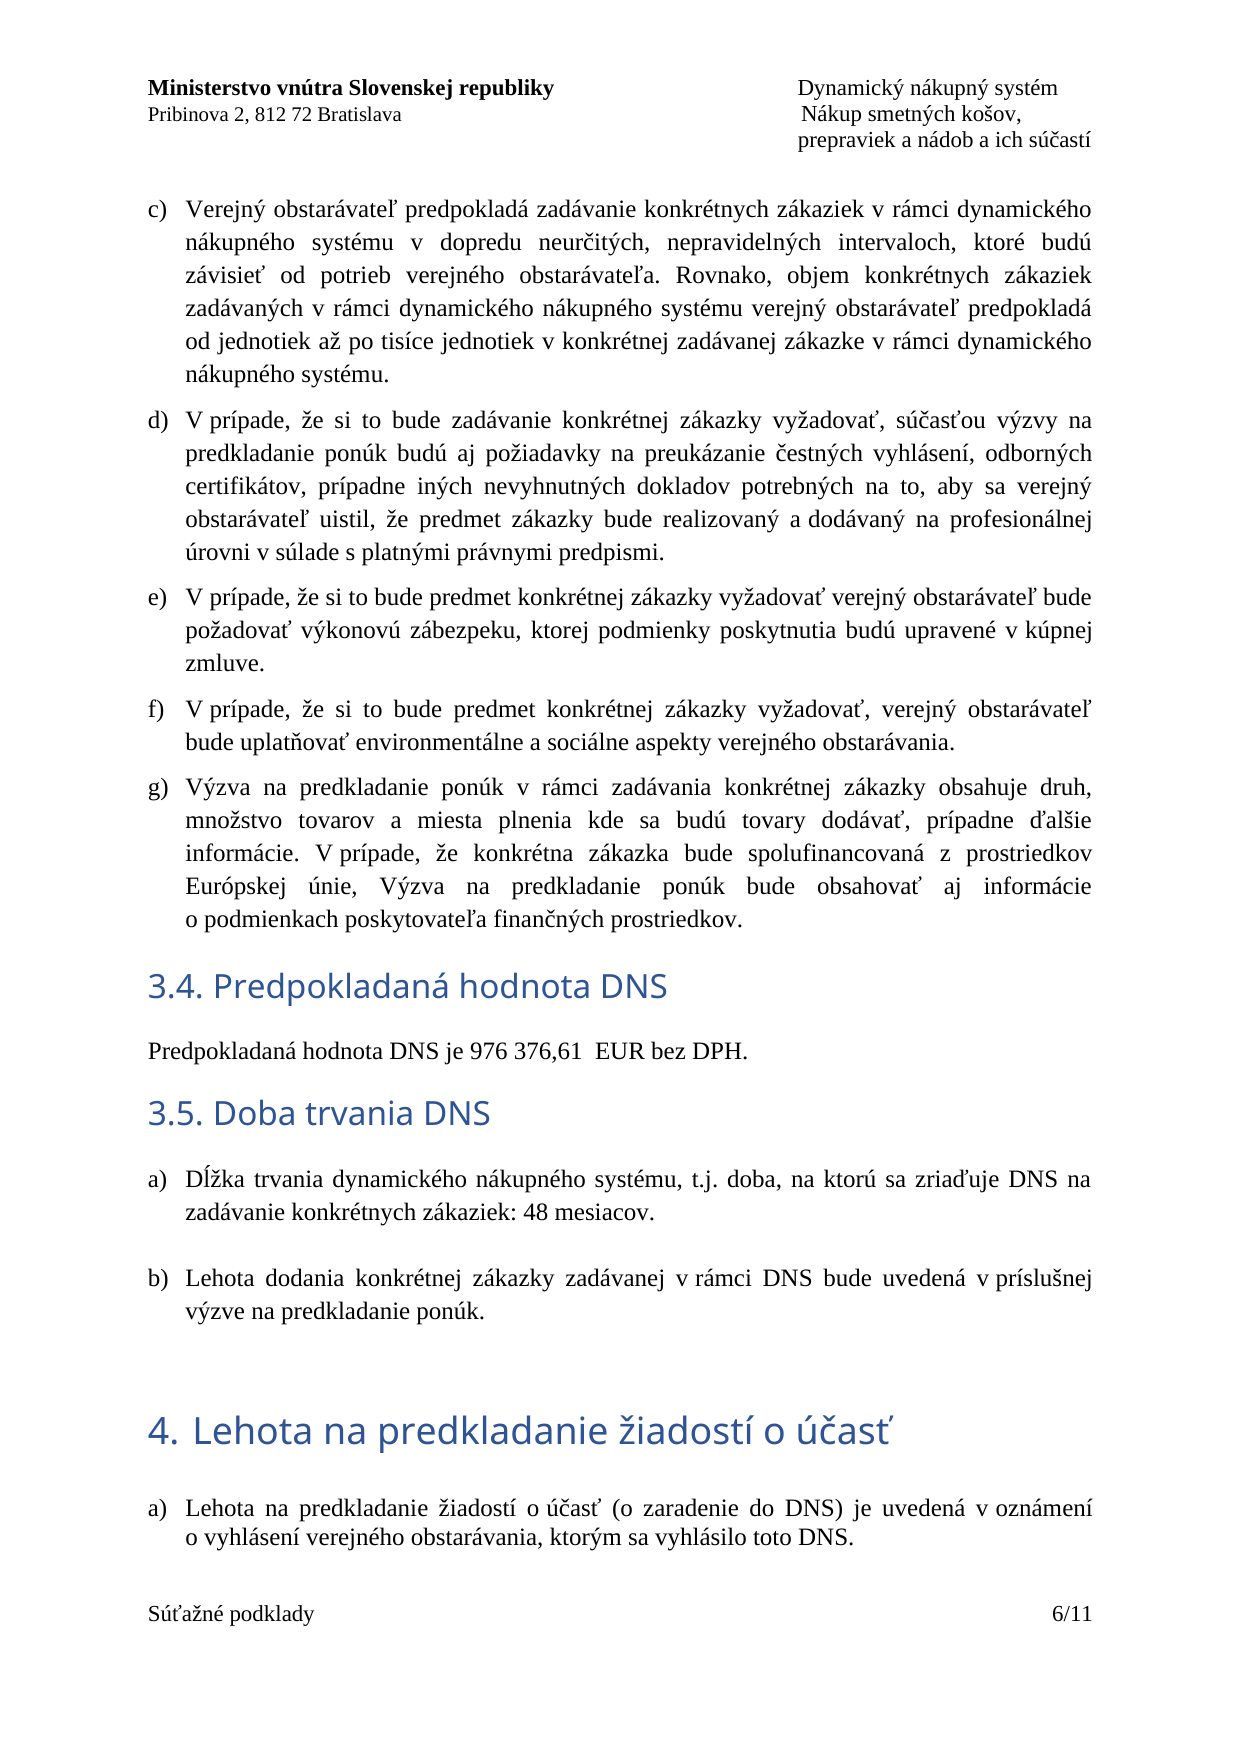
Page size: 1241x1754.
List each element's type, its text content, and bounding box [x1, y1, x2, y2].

list V prípade, že si to bude predmet konkrétnej zákazky vyžadovať, verejný obstarávateľ bude uplatňovať environmentálne a sociálne aspekty verejného obstarávania. [148, 694, 1093, 756]
list Výzva na predkladanie ponúk v rámci zadávania konkrétnej zákazky obsahuje druh, množstvo tovarov a miesta plnenia kde sa budú tovary dodávať, prípadne ďalšie informácie. V prípade, že konkrétna zákazka bude spolufinancovaná z prostriedkov Európskej únie, Výzva na predkladanie ponúk bude obsahovať aj informácie o podmienkach poskytovateľa finančných prostriedkov. [148, 772, 1093, 933]
list Lehota na predkladanie žiadostí o účasť (o zaradenie do DNS) je uvedená v oznámení o vyhlásení verejného obstarávania, ktorým sa vyhlásilo toto DNS. [148, 1493, 1093, 1550]
text Predpokladaná hodnota DNS je 976 376,61 EUR bez DPH. [148, 1036, 1093, 1065]
list Dĺžka trvania dynamického nákupného systému, t.j. doba, na ktorú sa zriaďuje DNS na zadávanie konkrétnych zákaziek: 48 mesiacov. [148, 1164, 1093, 1226]
subtitle 3.5. Doba trvania DNS [148, 1090, 1093, 1136]
list V prípade, že si to bude predmet konkrétnej zákazky vyžadovať verejný obstarávateľ bude požadovať výkonovú zábezpeku, ktorej podmienky poskytnutia budú upravené v kúpnej zmluve. [148, 582, 1093, 677]
list Lehota dodania konkrétnej zákazky zadávanej v rámci DNS bude uvedená v príslušnej výzve na predkladanie ponúk. [148, 1263, 1093, 1325]
subtitle 3.4. Predpokladaná hodnota DNS [148, 962, 1093, 1008]
list V prípade, že si to bude zadávanie konkrétnej zákazky vyžadovať, súčasťou výzvy na predkladanie ponúk budú aj požiadavky na preukázanie čestných vyhlásení, odborných certifikátov, prípadne iných nevyhnutných dokladov potrebných na to, aby sa verejný obstarávateľ uistil, že predmet zákazky bude realizovaný a dodávaný na profesionálnej úrovni v súlade s platnými právnymi predpismi. [148, 405, 1093, 566]
list Verejný obstarávateľ predpokladá zadávanie konkrétnych zákaziek v rámci dynamického nákupného systému v dopredu neurčitých, nepravidelných intervaloch, ktoré budú závisieť od potrieb verejného obstarávateľa. Rovnako, objem konkrétnych zákaziek zadávaných v rámci dynamického nákupného systému verejný obstarávateľ predpokladá od jednotiek až po tisíce jednotiek v konkrétnej zadávanej zákazke v rámci dynamického nákupného systému. [148, 194, 1093, 388]
subtitle Lehota na predkladanie žiadostí o účasť [148, 1404, 1093, 1455]
